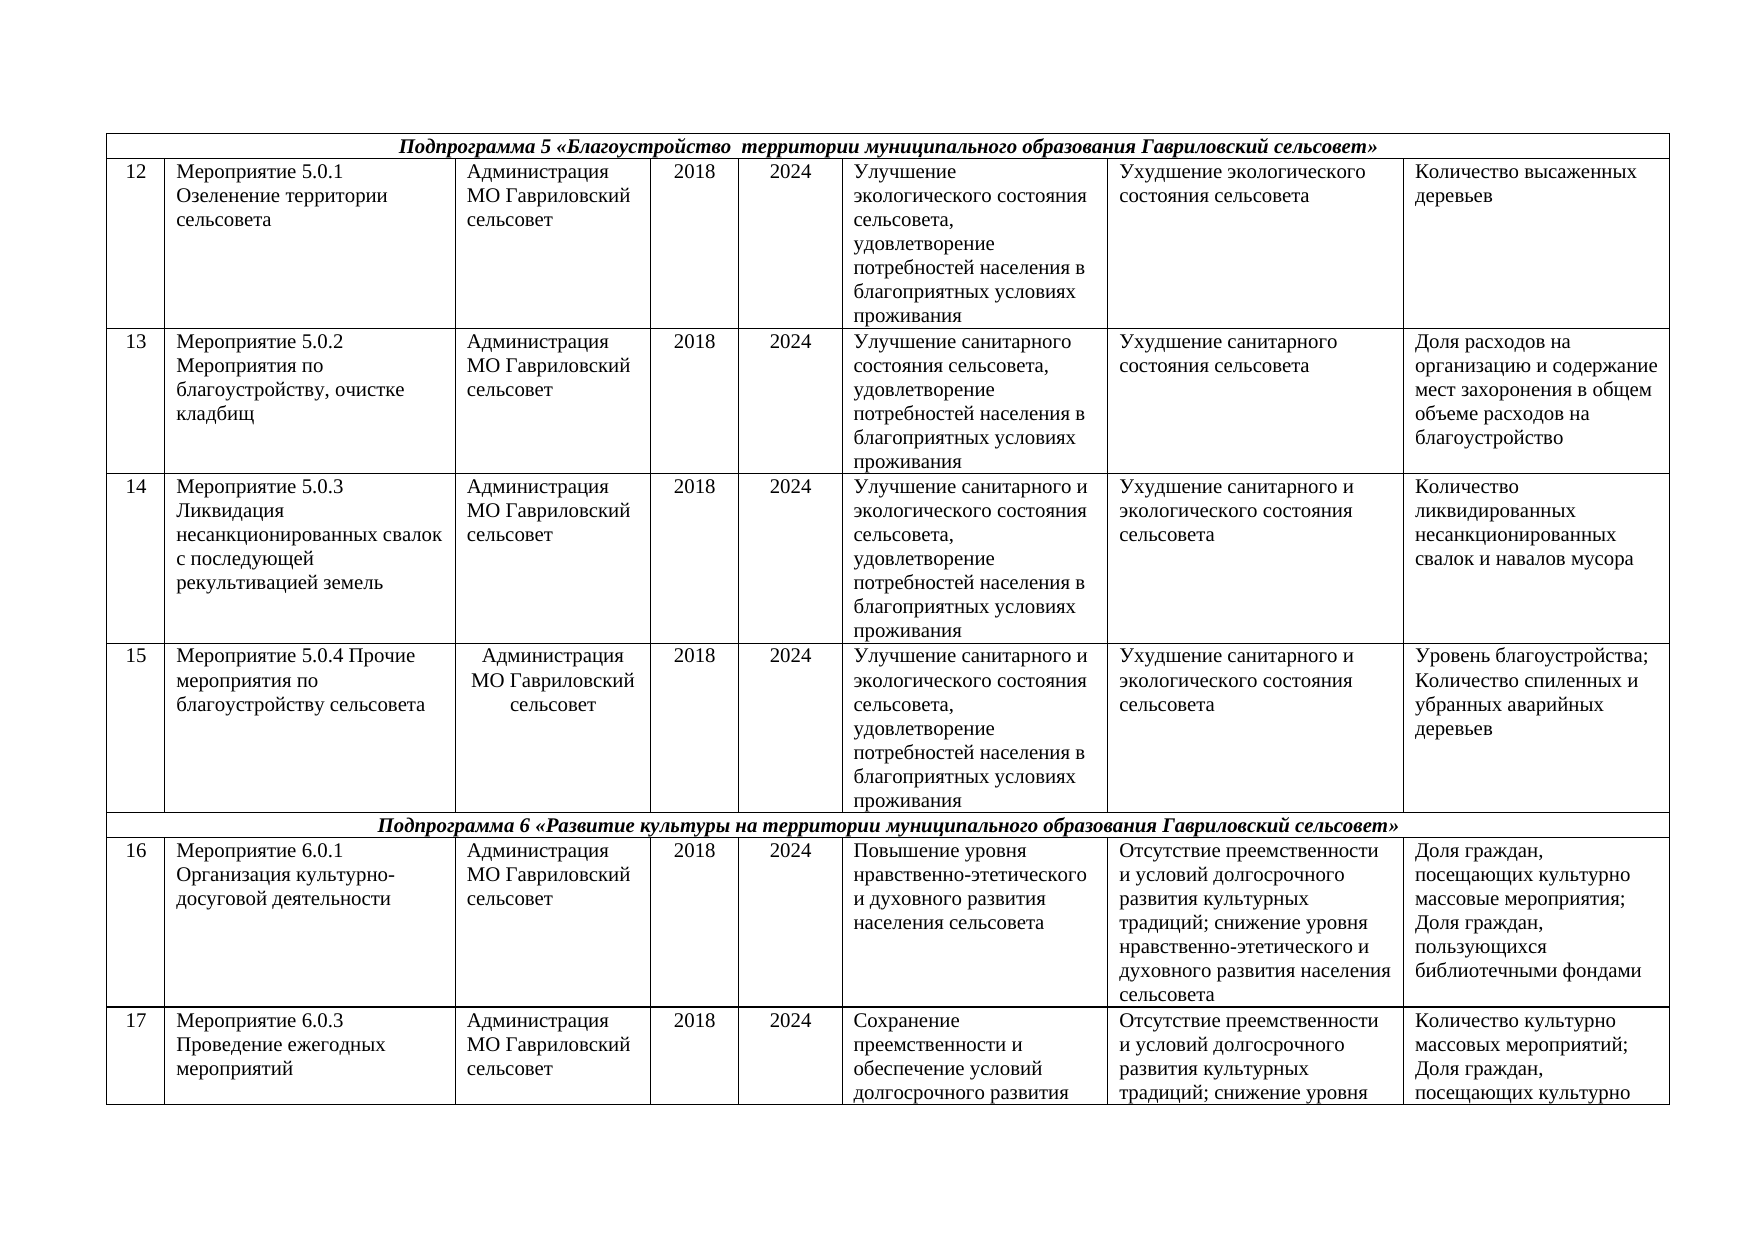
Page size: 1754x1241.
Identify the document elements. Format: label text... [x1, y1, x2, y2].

table_cell Улучшение санитарного и экологического состояния сельсовета, удовлетворение потребностей населения в благоприятных условиях проживания [843, 644, 1107, 812]
table_cell 2018 [651, 329, 738, 473]
table_cell Мероприятие 5.0.1 Озеленение территории сельсовета [165, 159, 455, 327]
table_cell 13 [107, 329, 164, 473]
table_cell 12 [107, 159, 164, 327]
table_cell 2024 [739, 644, 842, 812]
table_cell Количество высаженных деревьев [1404, 159, 1669, 327]
table_cell 2024 [739, 159, 842, 327]
table_cell Ухудшение экологического состояния сельсовета [1108, 159, 1403, 327]
table_cell 14 [107, 474, 164, 642]
table_cell Мероприятие 5.0.2 Мероприятия по благоустройству, очистке кладбищ [165, 329, 455, 473]
table_cell 17 [107, 1008, 164, 1104]
table_cell 2018 [651, 474, 738, 642]
table_cell Администрация МО Гавриловский сельсовет [456, 329, 650, 473]
table_cell 15 [107, 644, 164, 812]
table_cell Уровень благоустройства; Количество спиленных и убранных аварийных деревьев [1404, 644, 1669, 812]
table_cell Улучшение экологического состояния сельсовета, удовлетворение потребностей населения в благоприятных условиях проживания [843, 159, 1107, 327]
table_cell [456, 1008, 650, 1104]
table_cell 16 [107, 838, 164, 1006]
table_cell 2018 [651, 1008, 738, 1104]
table_cell Ухудшение санитарного и экологического состояния сельсовета [1108, 644, 1403, 812]
table_cell Администрация МО Гавриловский сельсовет [456, 474, 650, 642]
table_cell 2024 [739, 1008, 842, 1104]
table_cell Мероприятие 5.0.3 Ликвидация несанкционированных свалок с последующей рекультивацией земель [165, 474, 455, 642]
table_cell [1108, 1008, 1403, 1104]
table_cell Администрация МО Гавриловский сельсовет [456, 838, 650, 1006]
table_cell Доля граждан, посещающих культурно массовые мероприятия; Доля граждан, пользующихся библиотечными фондами [1404, 838, 1669, 1006]
table_cell Ухудшение санитарного и экологического состояния сельсовета [1108, 474, 1403, 642]
table_cell 2024 [739, 329, 842, 473]
table_cell 2018 [651, 644, 738, 812]
table_cell 2024 [739, 474, 842, 642]
table_cell Администрация МО Гавриловский сельсовет [456, 159, 650, 327]
table_cell Администрация МО Гавриловский сельсовет [456, 644, 650, 812]
table_cell Улучшение санитарного и экологического состояния сельсовета, удовлетворение потребностей населения в благоприятных условиях проживания [843, 474, 1107, 642]
table_cell Мероприятие 5.0.4 Прочие мероприятия по благоустройству сельсовета [165, 644, 455, 812]
table_cell Повышение уровня нравственно-этетического и духовного развития населения сельсовета [843, 838, 1107, 1006]
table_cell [843, 1008, 1107, 1104]
table_cell 2018 [651, 159, 738, 327]
table_cell Улучшение санитарного состояния сельсовета, удовлетворение потребностей населения в благоприятных условиях проживания [843, 329, 1107, 473]
table_cell Подпрограмма 6 «Развитие культуры на территории муниципального образования Гавриловский сельсовет» [107, 813, 1669, 837]
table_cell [1404, 1008, 1669, 1104]
table_cell Подпрограмма 5 «Благоустройство территории муниципального образования Гавриловский сельсовет» [107, 134, 1669, 158]
table_cell 2024 [739, 838, 842, 1006]
table_cell Мероприятие 6.0.1 Организация культурно-досуговой деятельности [165, 838, 455, 1006]
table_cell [165, 1008, 455, 1104]
table_cell Доля расходов на организацию и содержание мест захоронения в общем объеме расходов на благоустройство [1404, 329, 1669, 473]
table_cell Количество ликвидированных несанкционированных свалок и навалов мусора [1404, 474, 1669, 642]
table_cell 2018 [651, 838, 738, 1006]
table_cell Ухудшение санитарного состояния сельсовета [1108, 329, 1403, 473]
